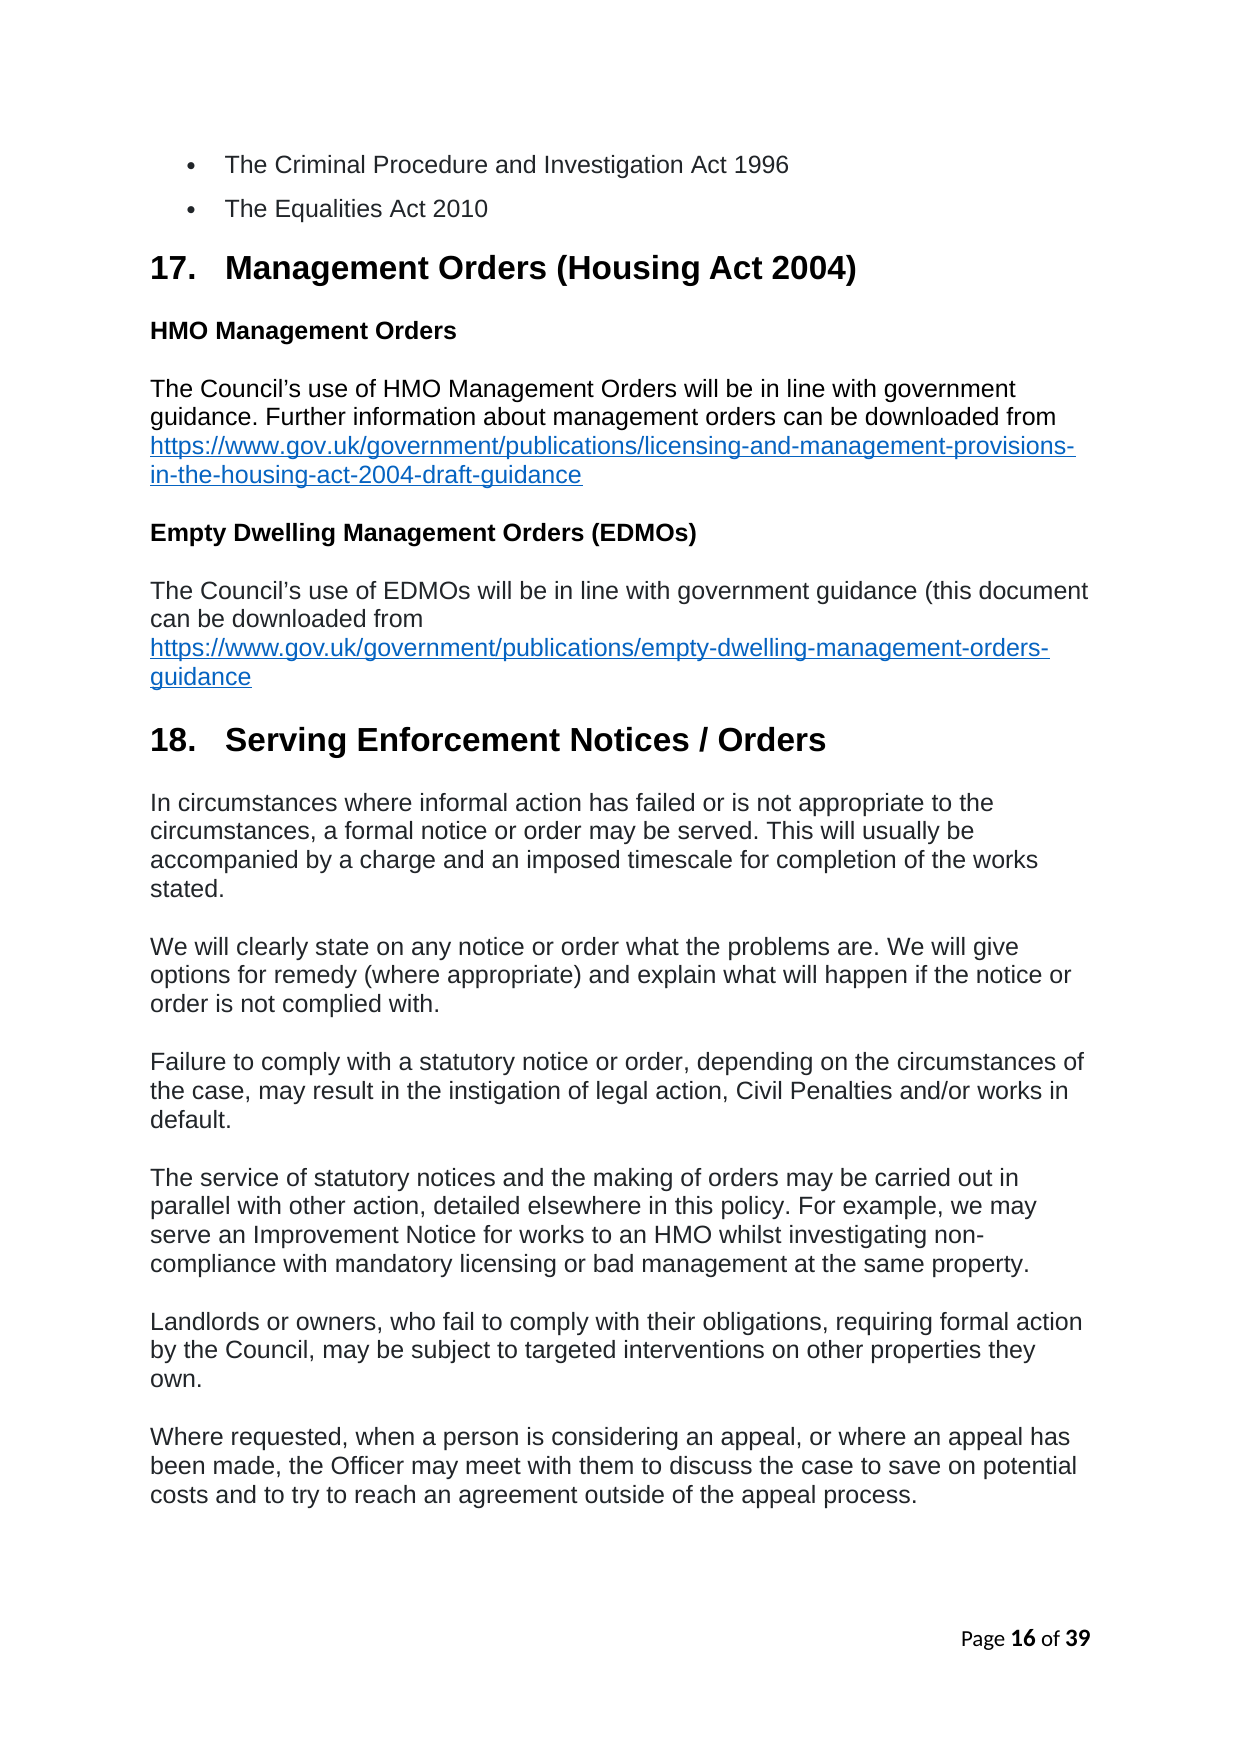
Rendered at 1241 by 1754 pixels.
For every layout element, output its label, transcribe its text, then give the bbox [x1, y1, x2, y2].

text Empty Dwelling Management Orders (EDMOs) [150, 518, 1090, 547]
text Failure to comply with a statutory notice or order, depending on the circumstances of the case, may result in the instigation of legal action, Civil Penalties and/or works in default. [150, 1047, 1090, 1133]
list The Criminal Procedure and Investigation Act 1996 [187, 150, 1090, 179]
list Serving Enforcement Notices / Orders [150, 720, 1090, 758]
text HMO Management Orders [150, 316, 1090, 344]
text Landlords or owners, who fail to comply with their obligations, requiring formal action by the Council, may be subject to targeted interventions on other properties they own. [150, 1307, 1090, 1393]
list Management Orders (Housing Act 2004) [150, 248, 1090, 287]
text The Council’s use of HMO Management Orders will be in line with government guidance. Further information about management orders can be downloaded from https://www.gov.uk/government/publications/licensing-and-management-provisions-in-the-housing-act-2004-draft-guidance [150, 374, 1090, 489]
text We will clearly state on any notice or order what the problems are. We will give options for remedy (where appropriate) and explain what will happen if the notice or order is not complied with. [150, 932, 1090, 1018]
text The service of statutory notices and the making of orders may be carried out in parallel with other action, detailed elsewhere in this policy. For example, we may serve an Improvement Notice for works to an HMO whilst investigating non-compliance with mandatory licensing or bad management at the same property. [150, 1162, 1090, 1277]
text The Council’s use of EDMOs will be in line with government guidance (this document can be downloaded from https://www.gov.uk/government/publications/empty-dwelling-management-orders-guidance [150, 576, 1090, 691]
text Where requested, when a person is considering an appeal, or where an appeal has been made, the Officer may meet with them to discuss the case to save on potential costs and to try to reach an agreement outside of the appeal process. [150, 1422, 1090, 1508]
list The Equalities Act 2010 [187, 194, 1090, 223]
text In circumstances where informal action has failed or is not appropriate to the circumstances, a formal notice or order may be served. This will usually be accompanied by a charge and an imposed timescale for completion of the works stated. [150, 787, 1090, 902]
